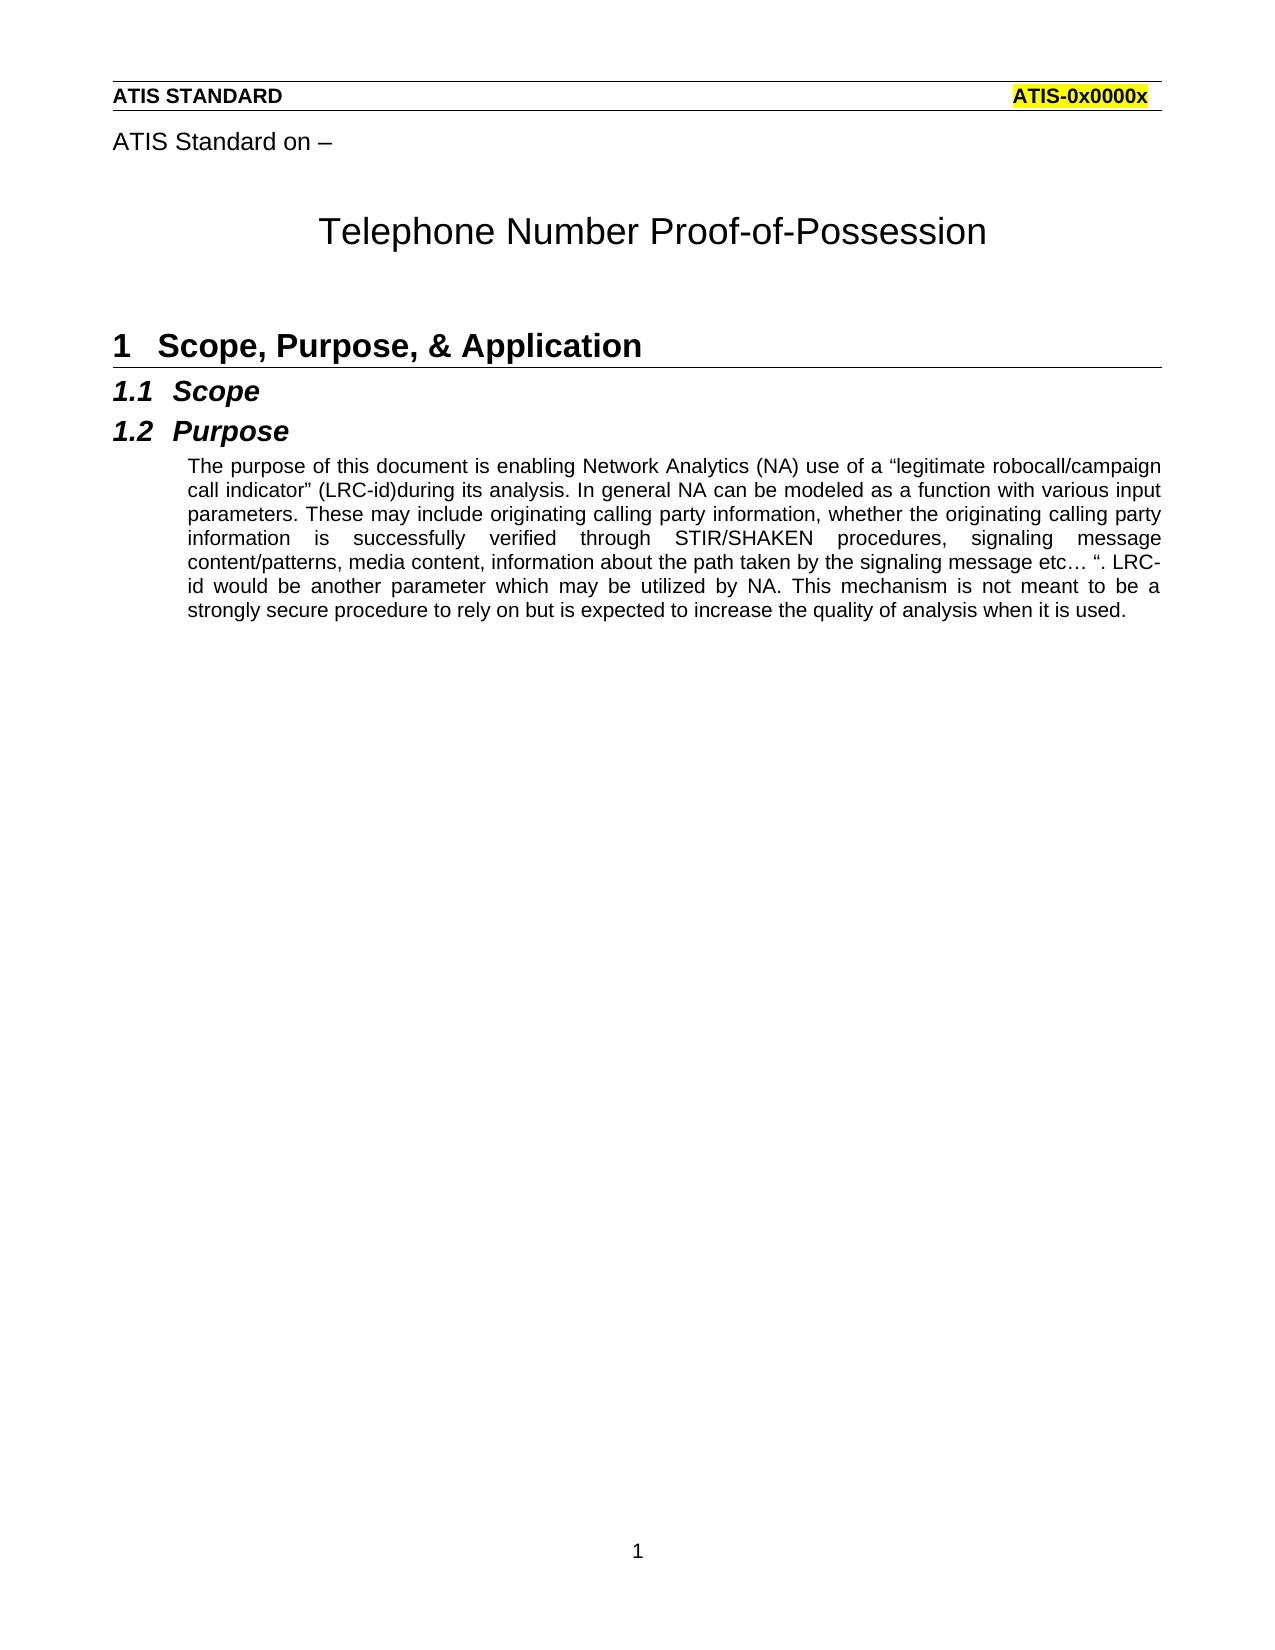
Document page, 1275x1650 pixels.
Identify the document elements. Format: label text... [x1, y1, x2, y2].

subtitle Scope, Purpose, & Application [112, 326, 1162, 368]
subtitle Scope [112, 374, 1162, 408]
text The purpose of this document is enabling Network Analytics (NA) use of a “legitimate robocall/campaign call indicator” (LRC-id)during its analysis. In general NA can be modeled as a function with various input parameters. These may include originating calling party information, whether the originating calling party information is successfully verified through STIR/SHAKEN procedures, signaling message content/patterns, media content, information about the path taken by the signaling message etc… “. LRC-id would be another parameter which may be utilized by NA. This mechanism is not meant to be a strongly secure procedure to rely on but is expected to increase the quality of analysis when it is used. [187, 454, 1162, 622]
subtitle Purpose [112, 414, 1162, 448]
